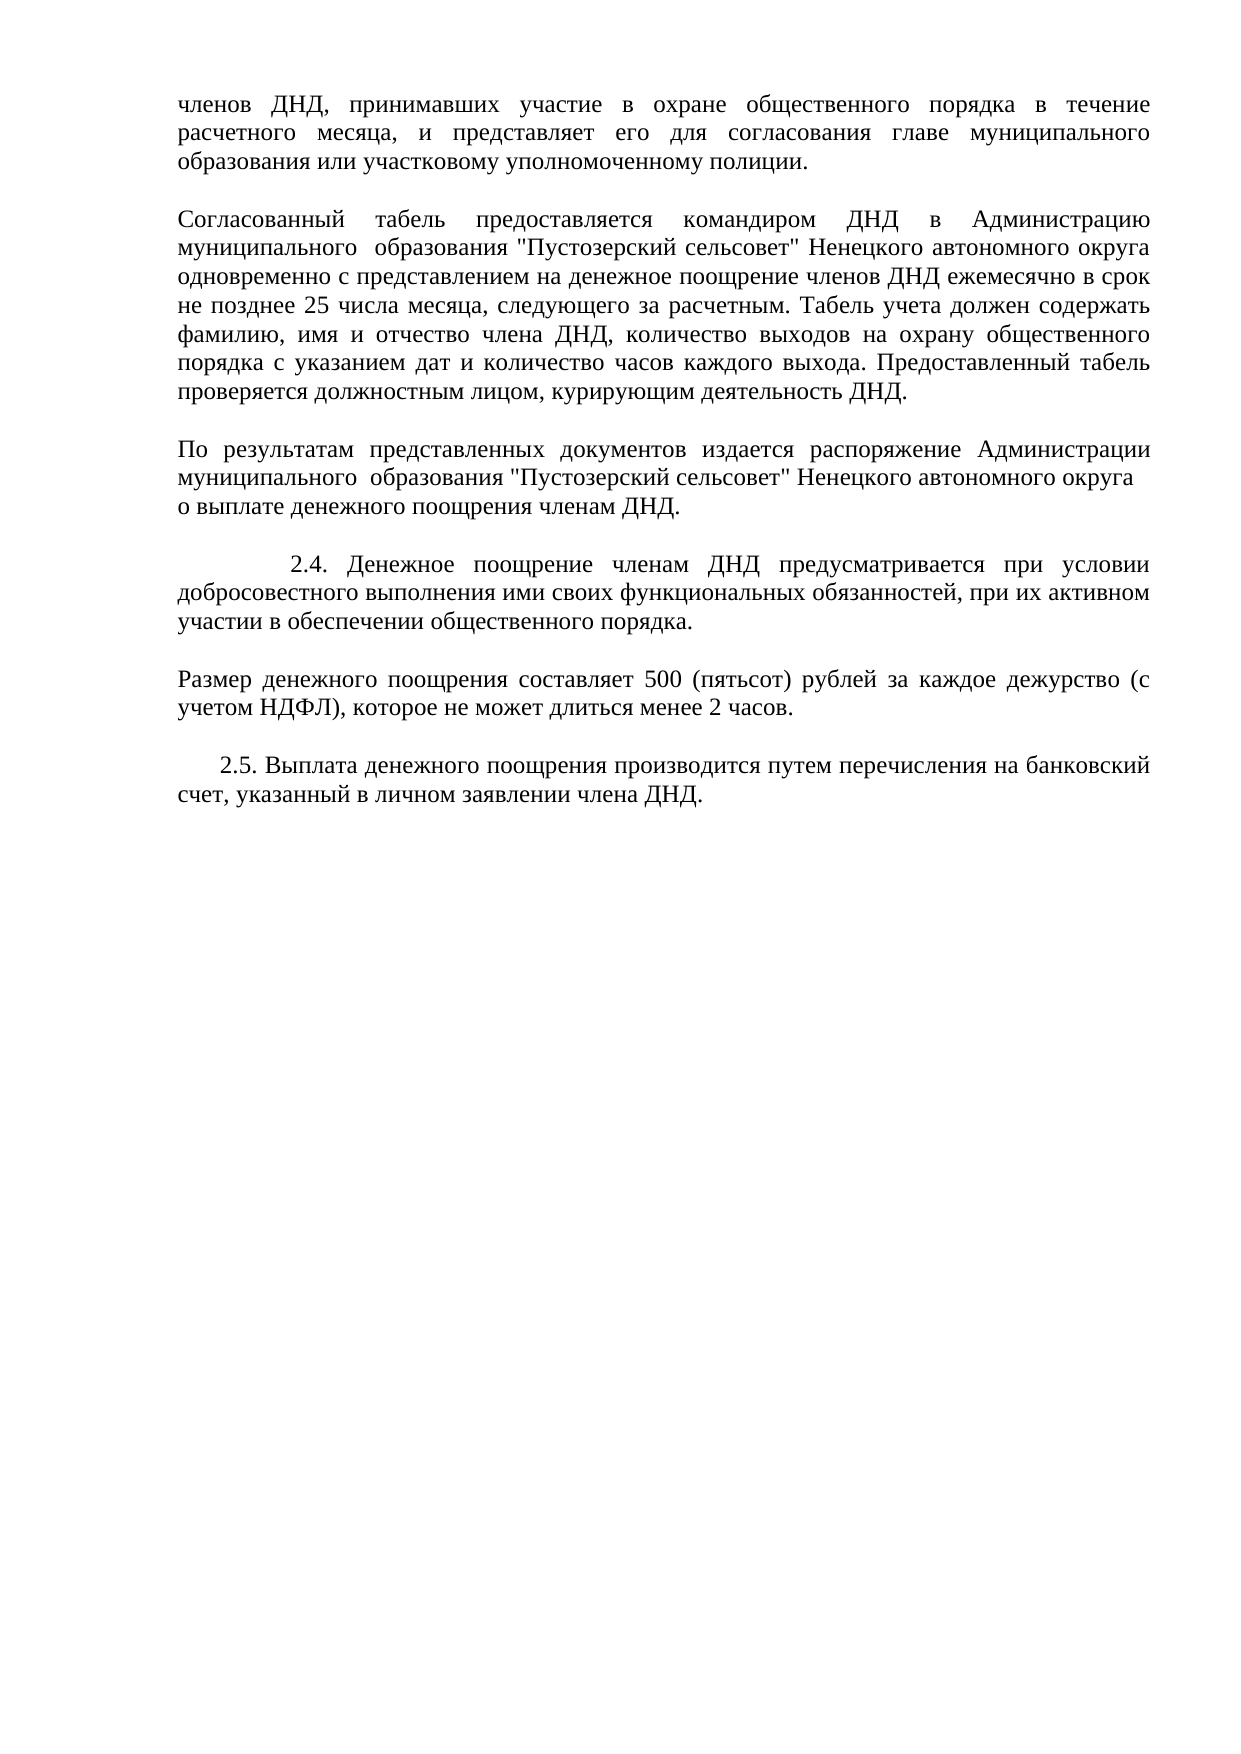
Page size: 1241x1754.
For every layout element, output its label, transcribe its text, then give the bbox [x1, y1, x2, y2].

text Размер денежного поощрения составляет 500 (пятьсот) рублей за каждое дежурство (с учетом НДФЛ), которое не может длиться менее 2 часов. [177, 635, 1152, 721]
text о выплате денежного поощрения членам ДНД. [177, 491, 1152, 520]
text Согласованный табель предоставляется командиром ДНД в Администрацию муниципального образования "Пустозерский сельсовет" Ненецкого автономного округа одновременно с представлением на денежное поощрение членов ДНД ежемесячно в срок не позднее 25 числа месяца, следующего за расчетным. Табель учета должен содержать фамилию, имя и отчество члена ДНД, количество выходов на охрану общественного порядка с указанием дат и количество часов каждого выхода. Предоставленный табель проверяется должностным лицом, курирующим деятельность ДНД. [177, 175, 1152, 405]
text 2.5. Выплата денежного поощрения производится путем перечисления на банковский счет, указанный в личном заявлении члена ДНД. [177, 721, 1152, 807]
text По результатам представленных документов издается распоряжение Администрации муниципального образования "Пустозерский сельсовет" Ненецкого автономного округа [177, 405, 1152, 491]
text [177, 89, 1152, 175]
text 2.4. Денежное поощрение членам ДНД предусматривается при условии добросовестного выполнения ими своих функциональных обязанностей, при их активном участии в обеспечении общественного порядка. [177, 520, 1152, 635]
